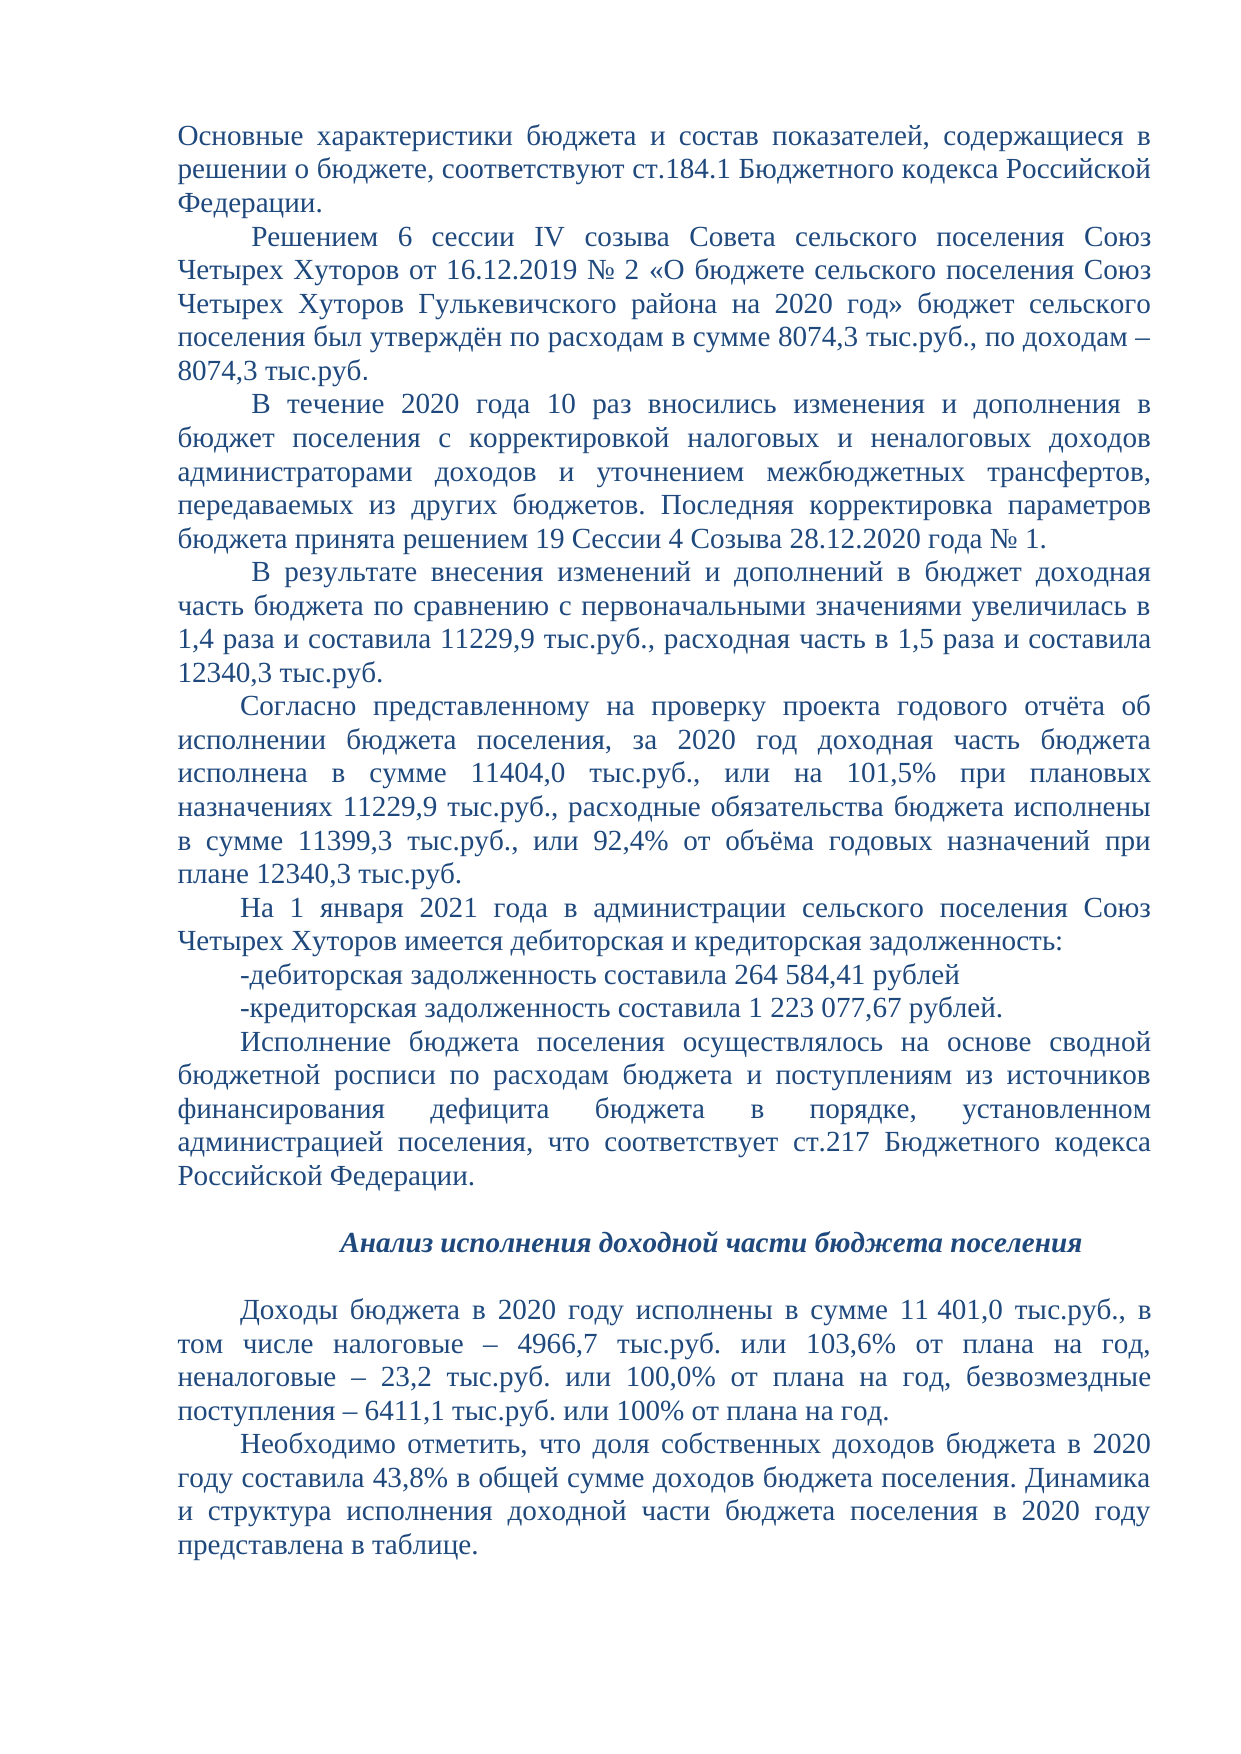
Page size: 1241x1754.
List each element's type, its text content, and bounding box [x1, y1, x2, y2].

text На 1 января 2021 года в администрации сельского поселения Союз Четырех Хуторов имеется дебиторская и кредиторская задолженность: [177, 890, 1152, 957]
text Анализ исполнения доходной части бюджета поселения [177, 1225, 1152, 1259]
text Решением 6 сессии IV созыва Совета сельского поселения Союз Четырех Хуторов от 16.12.2019 № 2 «О бюджете сельского поселения Союз Четырех Хуторов Гулькевичского района на 2020 год» бюджет сельского поселения был утверждён по расходам в сумме 8074,3 тыс.руб., по доходам – 8074,3 тыс.руб. [177, 219, 1152, 387]
text В результате внесения изменений и дополнений в бюджет доходная часть бюджета по сравнению с первоначальными значениями увеличилась в 1,4 раза и составила 11229,9 тыс.руб., расходная часть в 1,5 раза и составила 12340,3 тыс.руб. [177, 554, 1152, 688]
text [177, 118, 1152, 219]
text Необходимо отметить, что доля собственных доходов бюджета в 2020 году составила 43,8% в общей сумме доходов бюджета поселения. Динамика и структура исполнения доходной части бюджета поселения в 2020 году представлена в таблице. [177, 1426, 1152, 1561]
text -дебиторская задолженность составила 264 584,41 рублей [177, 957, 1089, 990]
text -кредиторская задолженность составила 1 223 077,67 рублей. [177, 990, 1089, 1024]
text Согласно представленному на проверку проекта годового отчёта об исполнении бюджета поселения, за 2020 год доходная часть бюджета исполнена в сумме 11404,0 тыс.руб., или на 101,5% при плановых назначениях 11229,9 тыс.руб., расходные обязательства бюджета исполнены в сумме 11399,3 тыс.руб., или 92,4% от объёма годовых назначений при плане 12340,3 тыс.руб. [177, 688, 1152, 890]
text В течение 2020 года 10 раз вносились изменения и дополнения в бюджет поселения с корректировкой налоговых и неналоговых доходов администраторами доходов и уточнением межбюджетных трансфертов, передаваемых из других бюджетов. Последняя корректировка параметров бюджета принята решением 19 Сессии 4 Созыва 28.12.2020 года № 1. [177, 387, 1152, 554]
text Доходы бюджета в 2020 году исполнены в сумме 11 401,0 тыс.руб., в том числе налоговые – 4966,7 тыс.руб. или 103,6% от плана на год, неналоговые – 23,2 тыс.руб. или 100,0% от плана на год, безвозмездные поступления – 6411,1 тыс.руб. или 100% от плана на год. [177, 1292, 1152, 1426]
text Исполнение бюджета поселения осуществлялось на основе сводной бюджетной росписи по расходам бюджета и поступлениям из источников финансирования дефицита бюджета в порядке, установленном администрацией поселения, что соответствует ст.217 Бюджетного кодекса Российской Федерации. [177, 1024, 1152, 1192]
